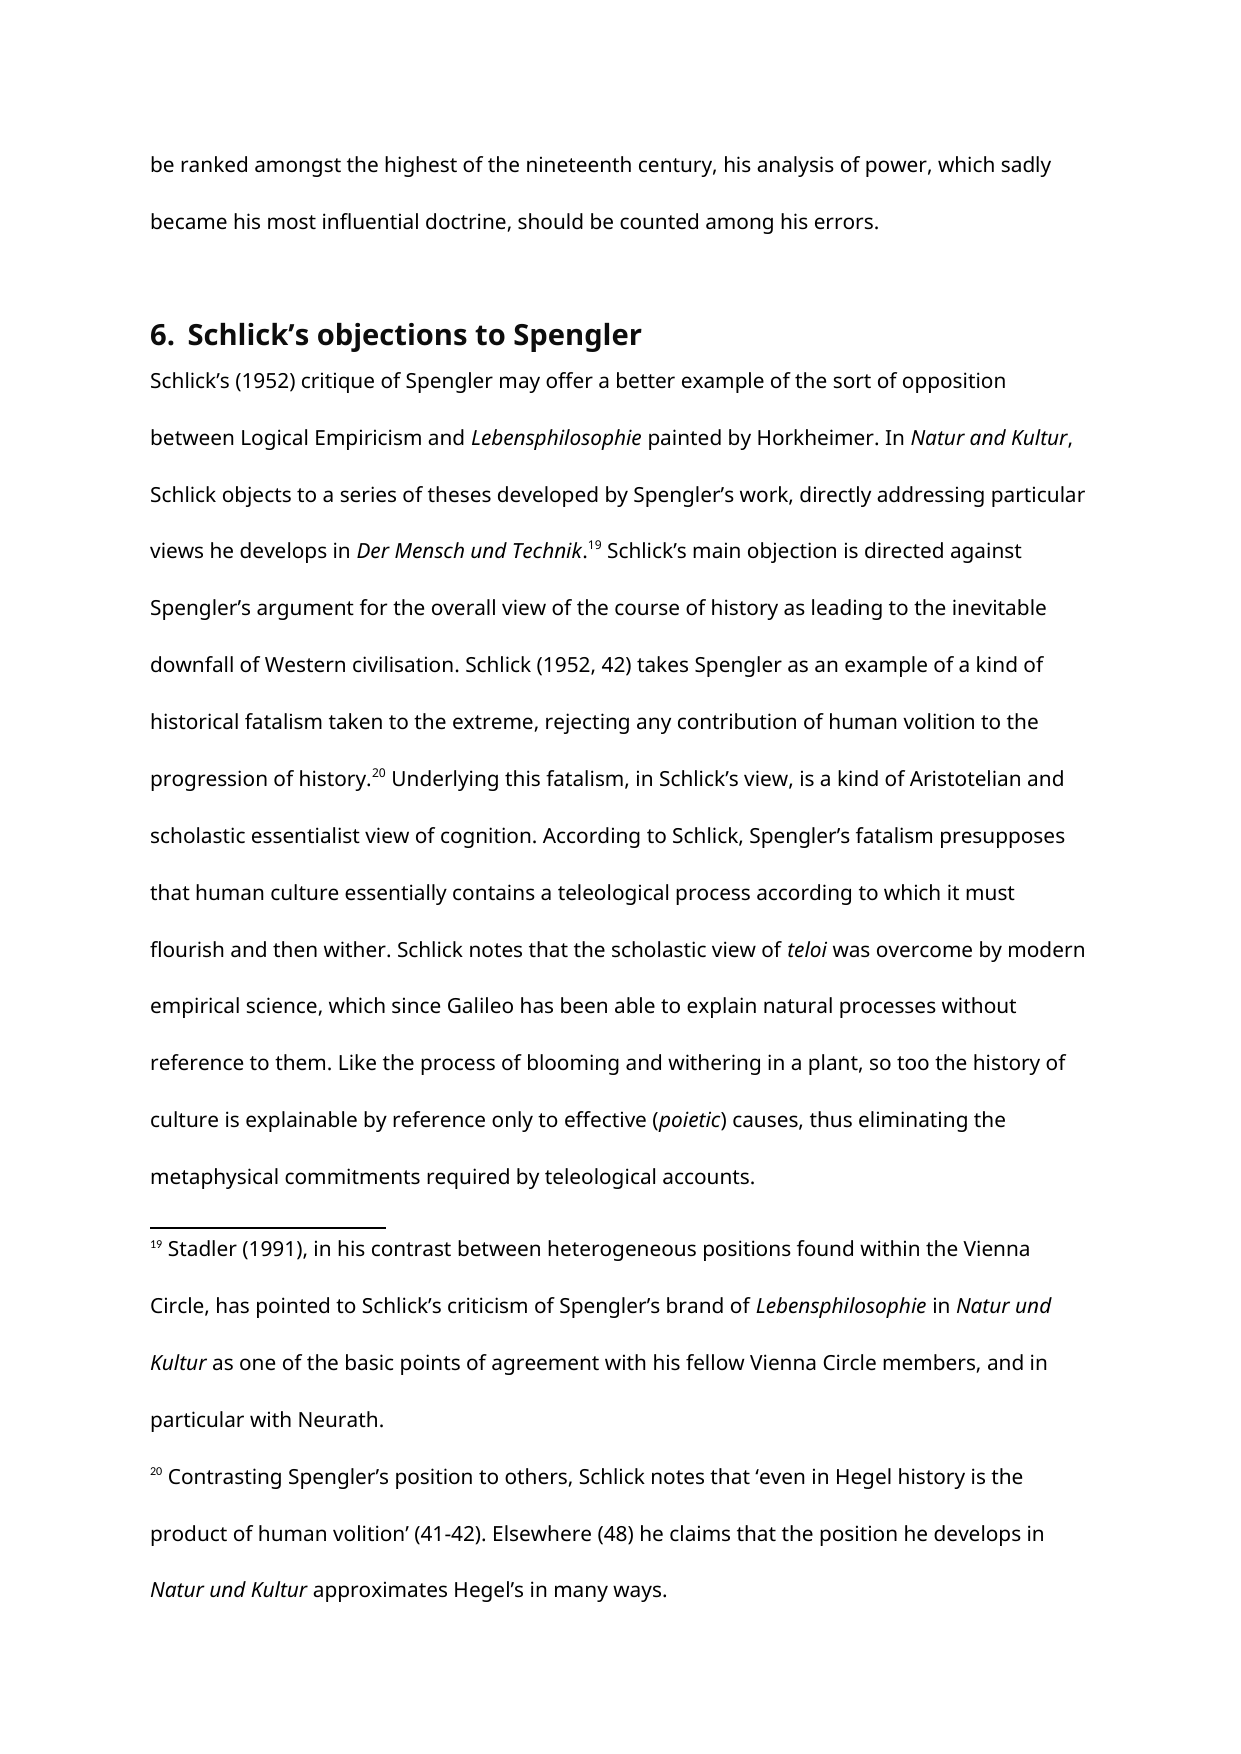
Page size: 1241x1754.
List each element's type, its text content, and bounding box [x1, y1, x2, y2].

text Schlick’s (1952) critique of Spengler may offer a better example of the sort of opposition between Logical Empiricism and Lebensphilosophie painted by Horkheimer. In Natur and Kultur, Schlick objects to a series of theses developed by Spengler’s work, directly addressing particular views he develops in Der Mensch und Technik. Schlick’s main objection is directed against Spengler’s argument for the overall view of the course of history as leading to the inevitable downfall of Western civilisation. Schlick (1952, 42) takes Spengler as an example of a kind of historical fatalism taken to the extreme, rejecting any contribution of human volition to the progression of history. Underlying this fatalism, in Schlick’s view, is a kind of Aristotelian and scholastic essentialist view of cognition. According to Schlick, Spengler’s fatalism presupposes that human culture essentially contains a teleological process according to which it must flourish and then wither. Schlick notes that the scholastic view of teloi was overcome by modern empirical science, which since Galileo has been able to explain natural processes without reference to them. Like the process of blooming and withering in a plant, so too the history of culture is explainable by reference only to effective (poietic) causes, thus eliminating the metaphysical commitments required by teleological accounts. [150, 366, 1090, 1191]
title Schlick’s objections to Spengler [150, 314, 1090, 353]
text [150, 150, 1090, 235]
